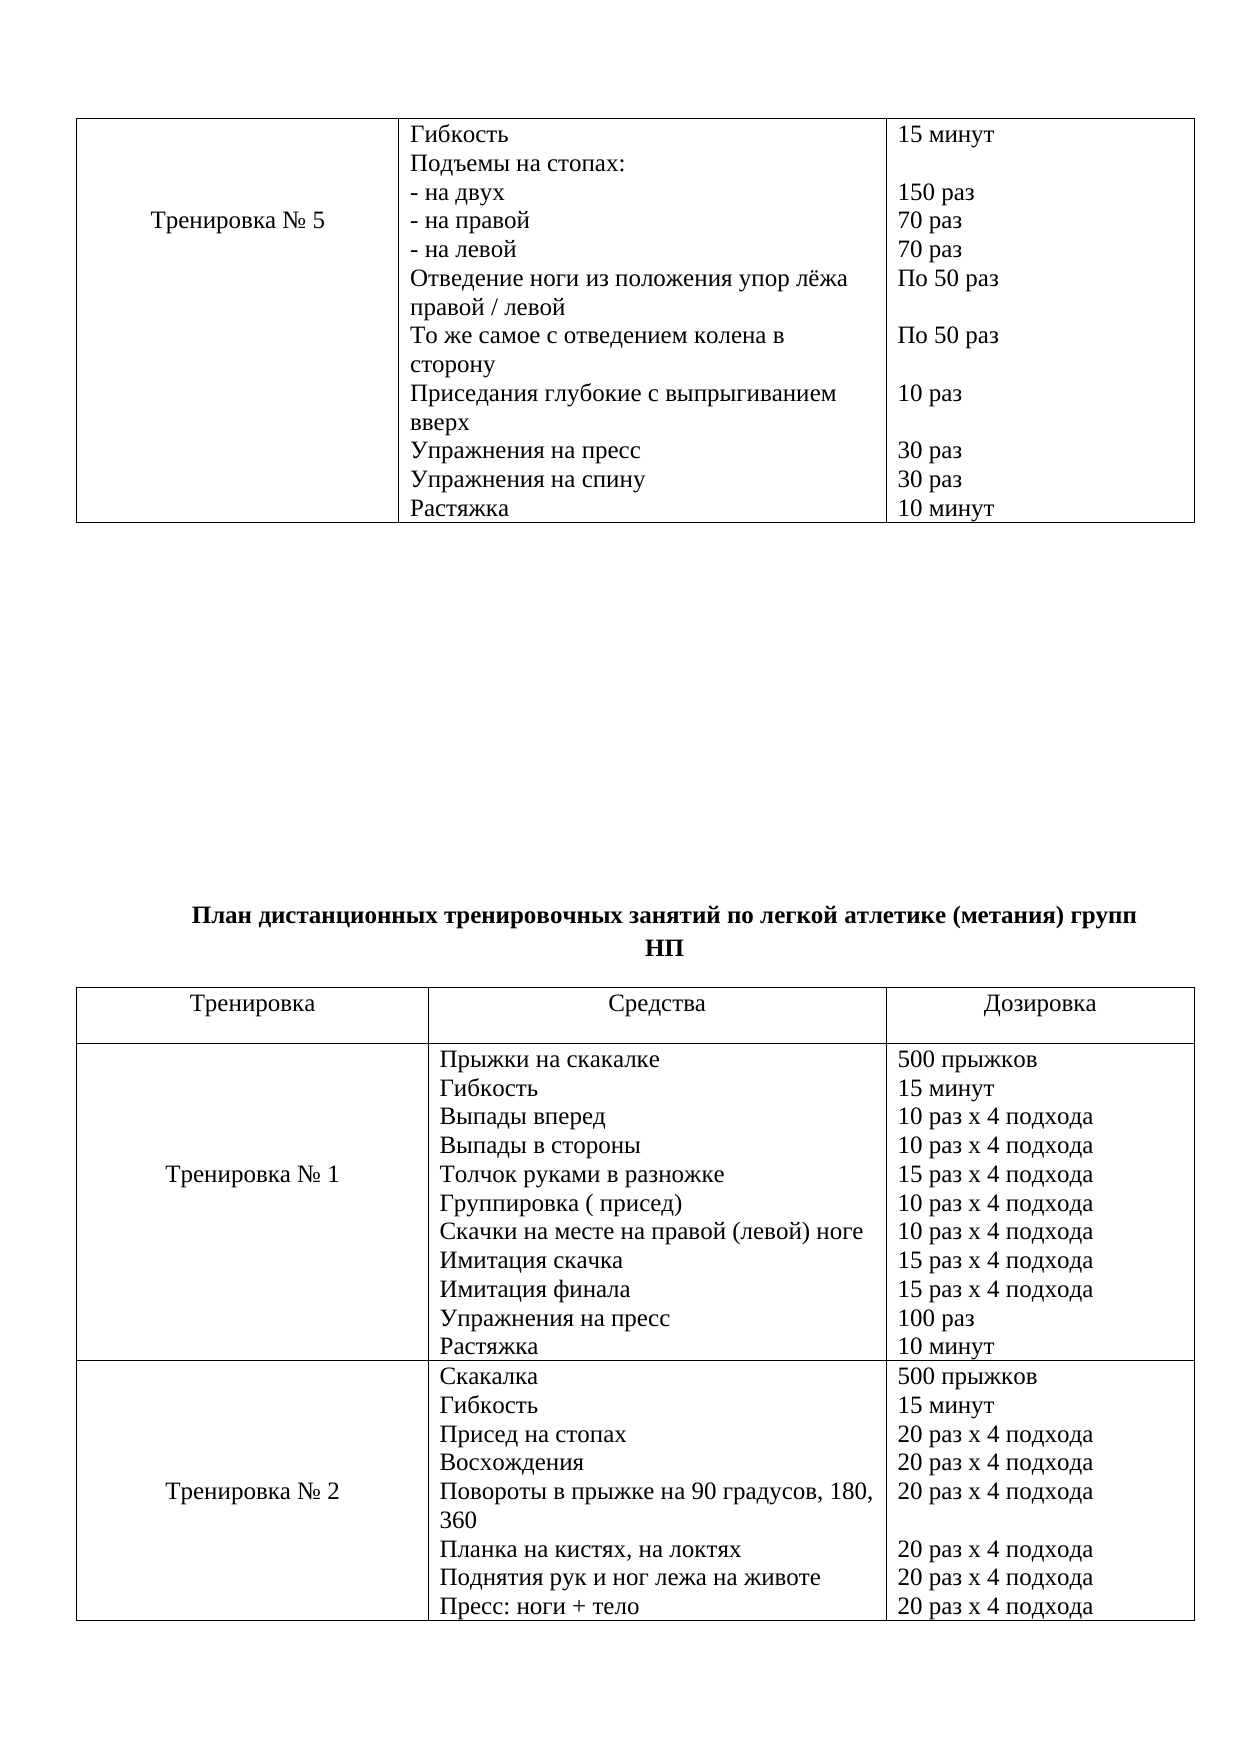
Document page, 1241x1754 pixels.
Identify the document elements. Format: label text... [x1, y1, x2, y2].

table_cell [887, 1361, 1194, 1620]
text План дистанционных тренировочных занятий по легкой атлетике (метания) групп НП [177, 900, 1152, 961]
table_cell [887, 119, 1194, 522]
table_cell Тренировка № 2 [77, 1361, 428, 1620]
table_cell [429, 1361, 886, 1620]
table_cell Прыжки на скакалке Гибкость Выпады вперед Выпады в стороны Толчок руками в разножке Группировка ( присед) Скачки на месте на правой (левой) ноге Имитация скачка Имитация финала Упражнения на пресс Растяжка [429, 1044, 886, 1360]
table_header Дозировка [887, 988, 1194, 1043]
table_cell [399, 119, 886, 522]
table_header Средства [429, 988, 886, 1043]
table_cell Тренировка № 1 [77, 1044, 428, 1360]
table_cell Тренировка № 5 [77, 119, 398, 522]
table_header Тренировка [77, 988, 428, 1043]
table_cell 500 прыжков 15 минут 10 раз х 4 подхода 10 раз х 4 подхода 15 раз х 4 подхода 10 раз х 4 подхода 10 раз х 4 подхода 15 раз х 4 подхода 15 раз х 4 подхода 100 раз 10 минут [887, 1044, 1194, 1360]
